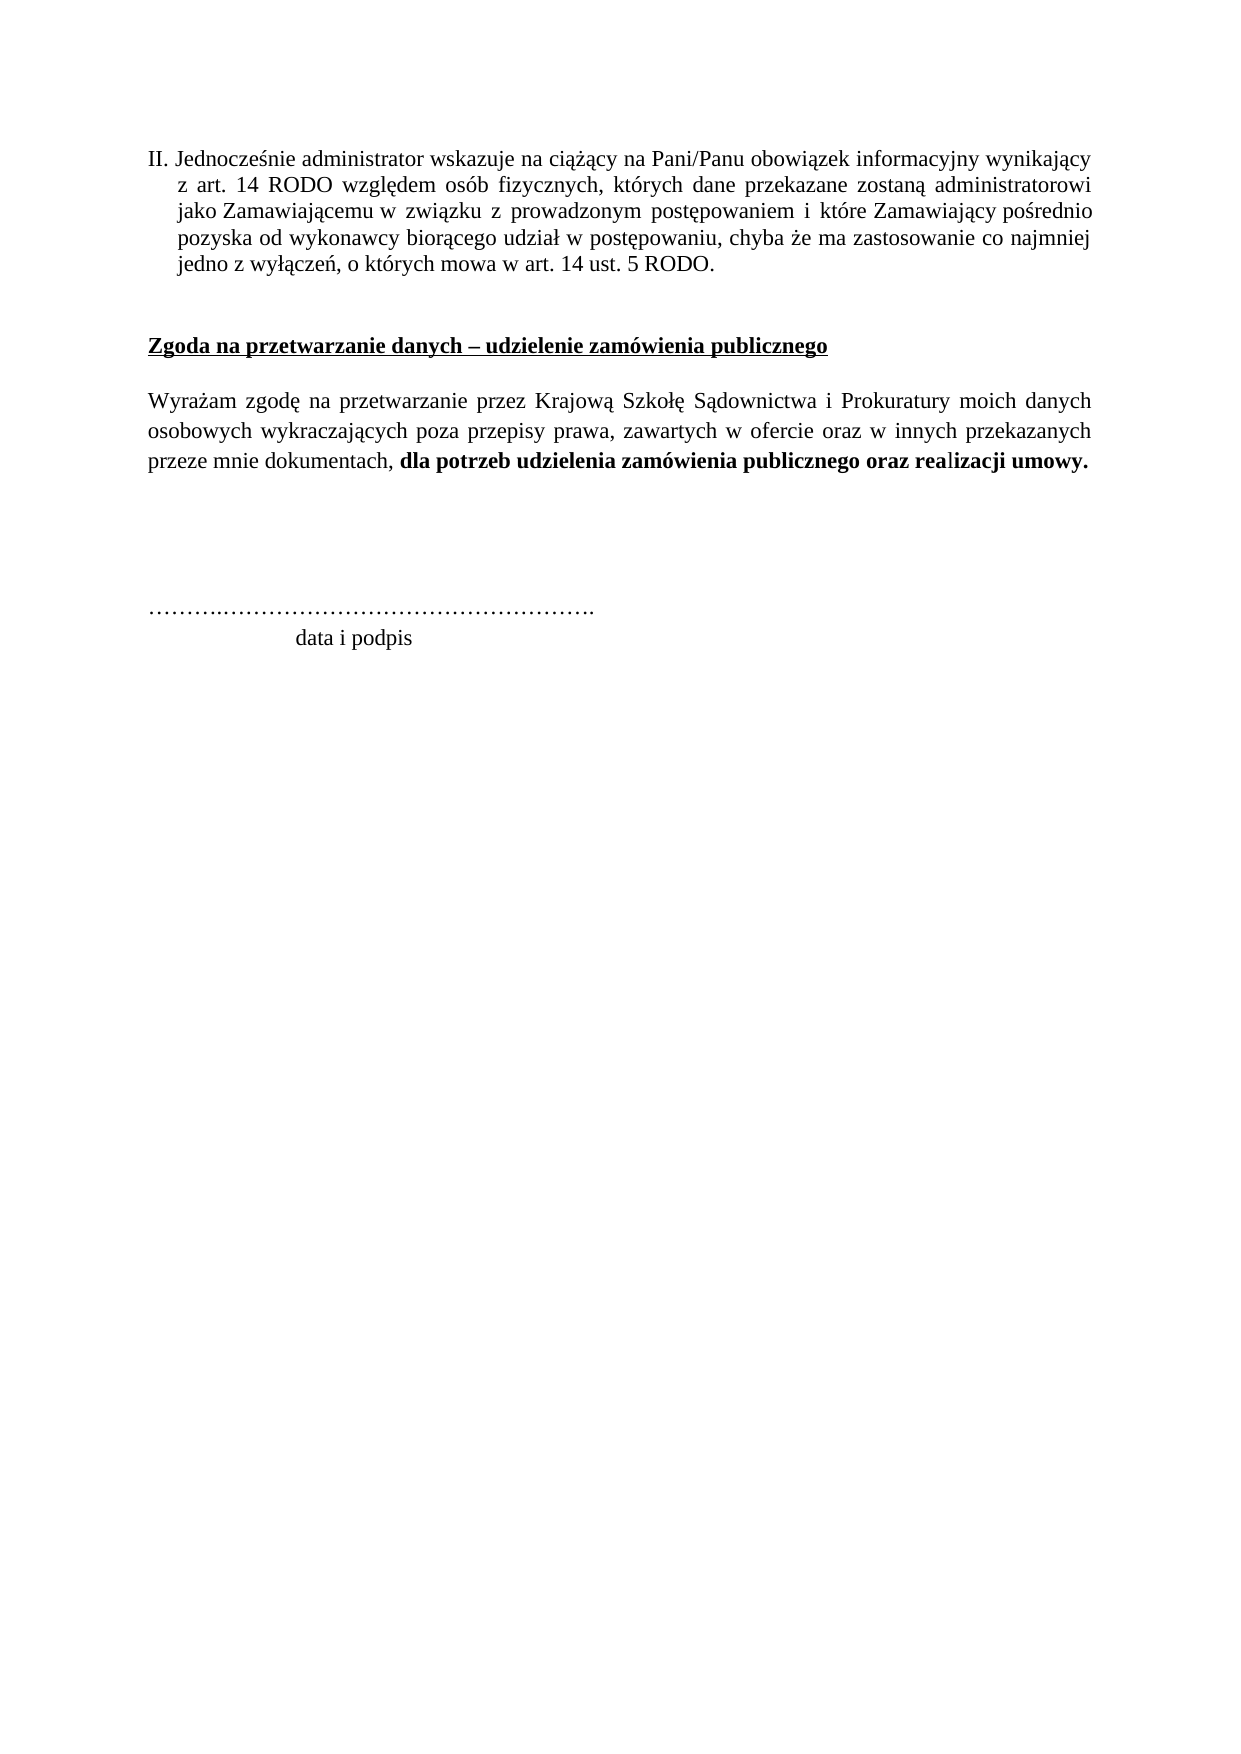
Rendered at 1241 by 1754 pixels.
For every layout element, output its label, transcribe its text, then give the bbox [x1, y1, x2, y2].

text Zgoda na przetwarzanie danych – udzielenie zamówienia publicznego [148, 332, 1093, 358]
text Wyrażam zgodę na przetwarzanie przez Krajową Szkołę Sądownictwa i Prokuratury moich danych osobowych wykraczających poza przepisy prawa, zawartych w ofercie oraz w innych przekazanych przeze mnie dokumentach, dla potrzeb udzielenia zamówienia publicznego oraz realizacji umowy. [148, 387, 1093, 474]
text ……….…………………………………………. [148, 593, 1093, 620]
text data i podpis [148, 623, 1093, 650]
text II. Jednocześnie administrator wskazuje na ciążący na Pani/Panu obowiązek informacyjny wynikający z art. 14 RODO względem osób fizycznych, których dane przekazane zostaną administratorowi jako Zamawiającemu w związku z prowadzonym postępowaniem i które Zamawiający pośrednio pozyska od wykonawcy biorącego udział w postępowaniu, chyba że ma zastosowanie co najmniej jedno z wyłączeń, o których mowa w art. 14 ust. 5 RODO. [148, 145, 1093, 277]
